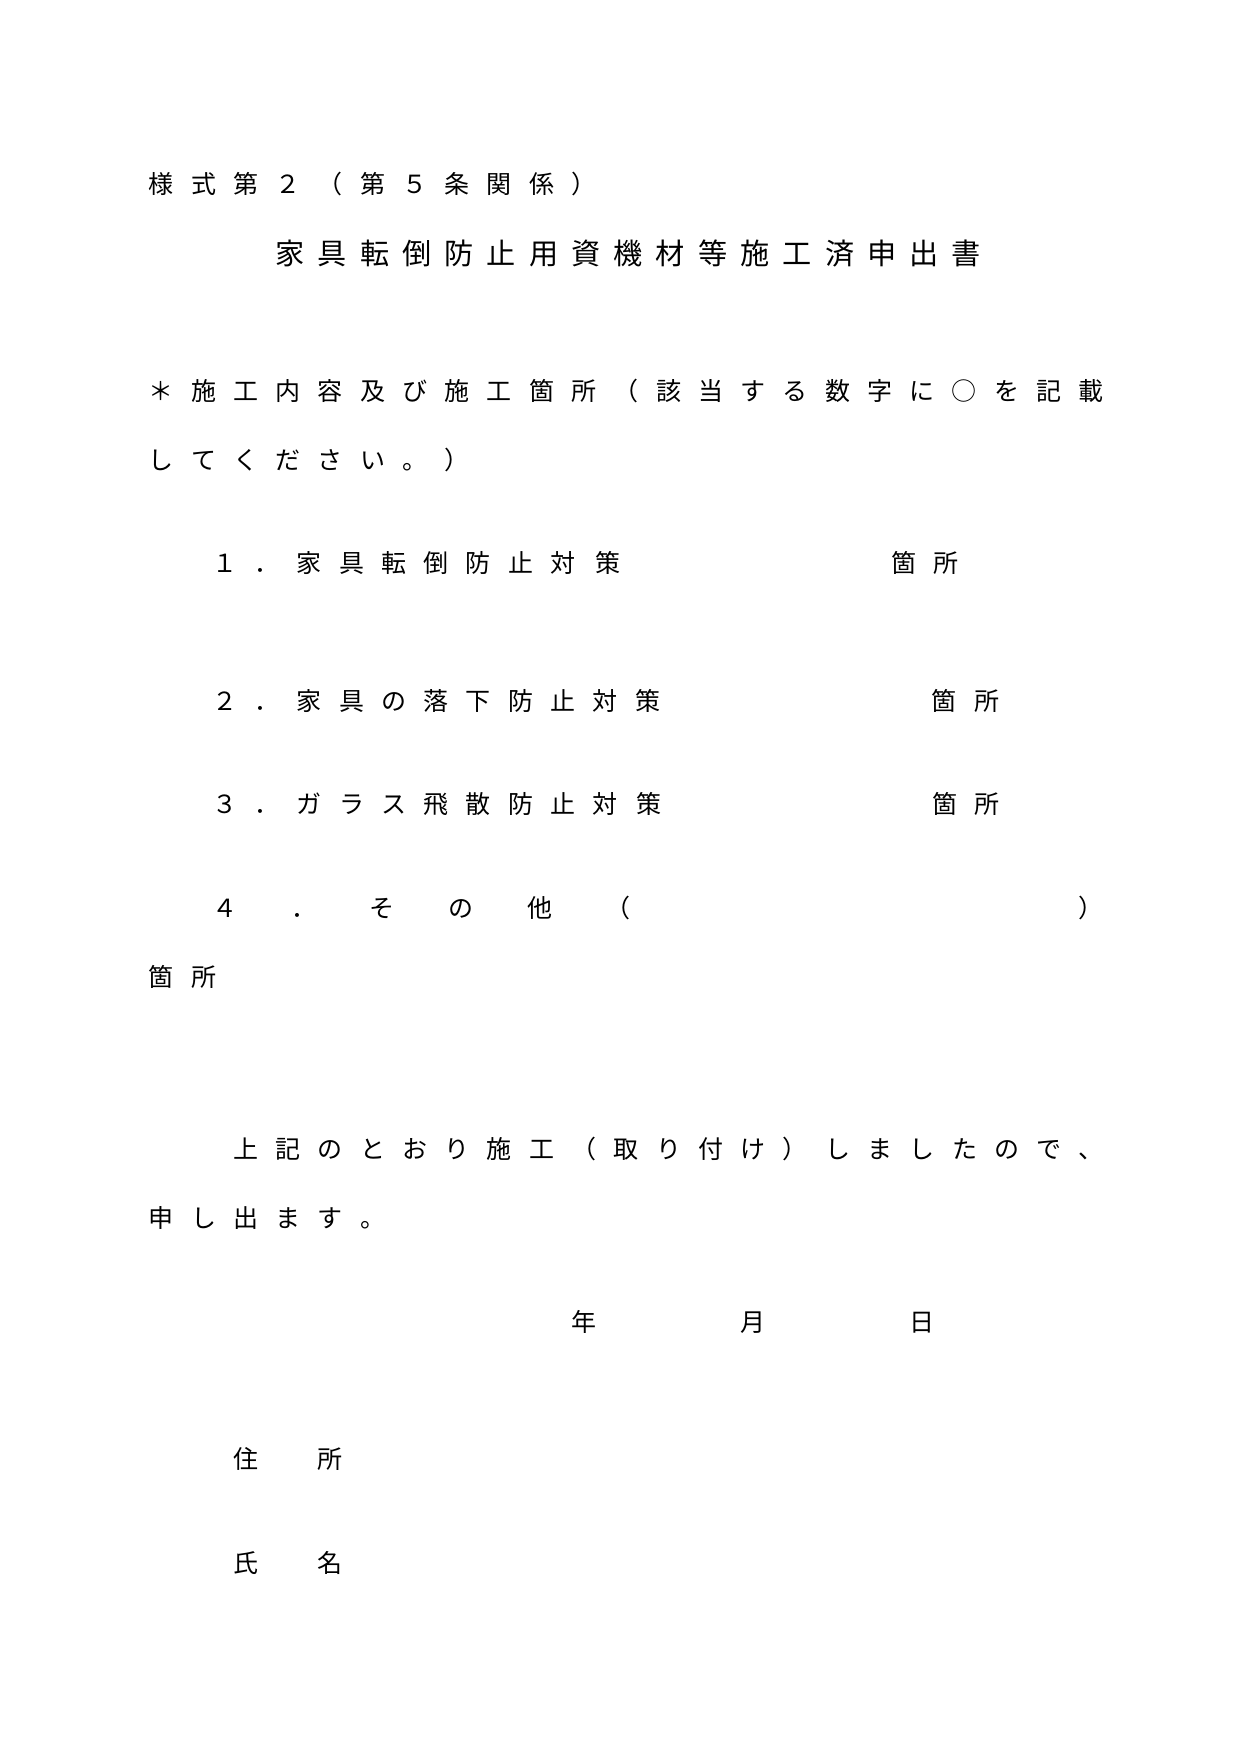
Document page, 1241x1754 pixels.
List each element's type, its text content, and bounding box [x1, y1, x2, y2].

text ４．その他（ ） 箇所 [148, 872, 1121, 1010]
text 上記のとおり施工（取り付け）しましたので、申し出ます。 [148, 1113, 1121, 1251]
text 氏 名 [148, 1527, 1121, 1596]
text ３．ガラス飛散防止対策 箇所 [148, 768, 1121, 837]
text １．家具転倒防止対策 箇所 [148, 527, 1121, 596]
text 年 月 日 [148, 1286, 1121, 1355]
text 住 所 [148, 1424, 1121, 1493]
text ２．家具の落下防止対策 箇所 [148, 665, 1121, 734]
text 家具転倒防止用資機材等施工済申出書 [148, 217, 1121, 286]
text 様式第２（第５条関係） [148, 148, 1121, 217]
text ＊施工内容及び施工箇所（該当する数字に○を記載してください。） [148, 355, 1121, 493]
